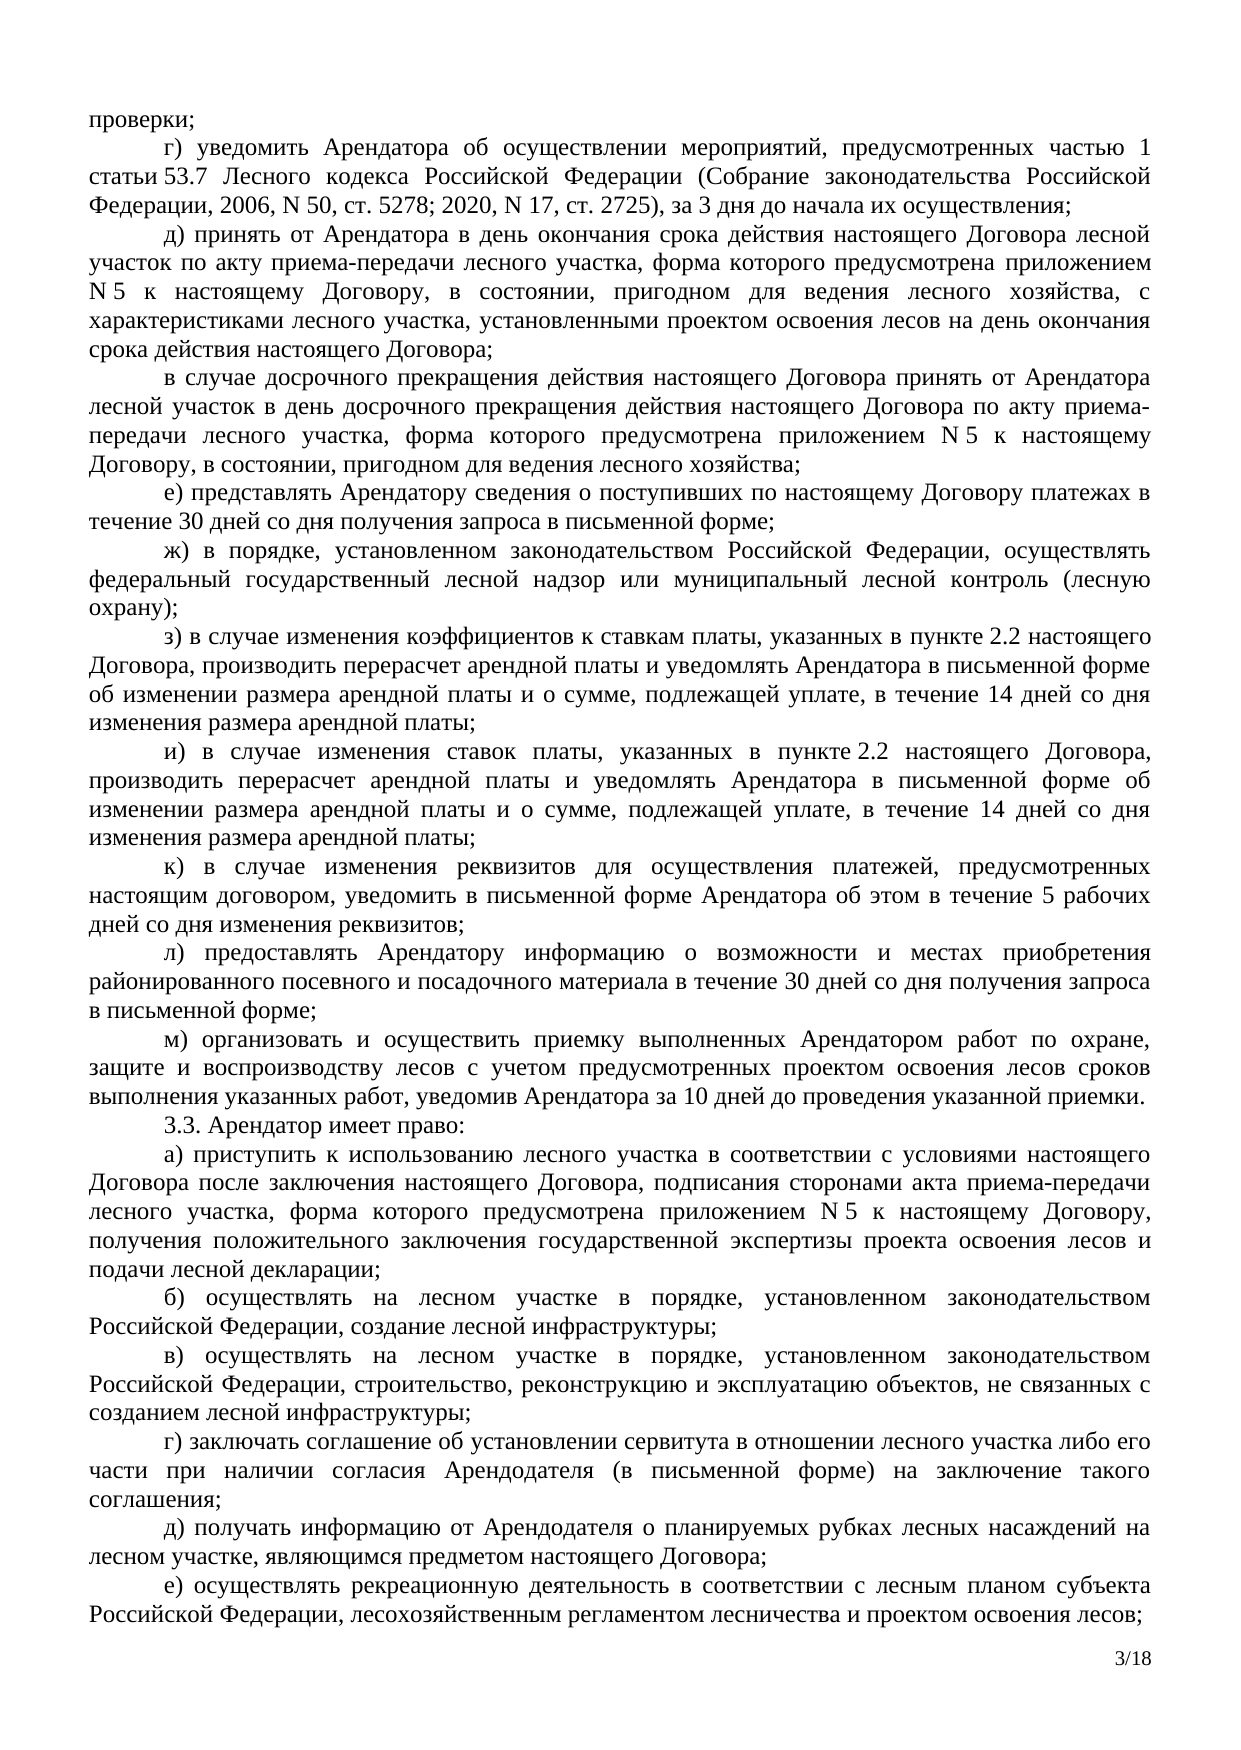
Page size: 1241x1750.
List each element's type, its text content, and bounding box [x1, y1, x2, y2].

text л) предоставлять Арендатору информацию о возможности и местах приобретения районированного посевного и посадочного материала в течение 30 дней со дня получения запроса в письменной форме; [89, 937, 1152, 1024]
text е) представлять Арендатору сведения о поступивших по настоящему Договору платежах в течение 30 дней со дня получения запроса в письменной форме; [89, 477, 1152, 535]
text г) заключать соглашение об установлении сервитута в отношении лесного участка либо его части при наличии согласия Арендодателя (в письменной форме) на заключение такого соглашения; [89, 1426, 1152, 1512]
text в случае досрочного прекращения действия настоящего Договора принять от Арендатора лесной участок в день досрочного прекращения действия настоящего Договора по акту приема-передачи лесного участка, форма которого предусмотрена приложением N 5 к настоящему Договору, в состоянии, пригодном для ведения лесного хозяйства; [89, 362, 1152, 477]
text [89, 104, 1152, 132]
text и) в случае изменения ставок платы, указанных в пункте 2.2 настоящего Договора, производить перерасчет арендной платы и уведомлять Арендатора в письменной форме об изменении размера арендной платы и о сумме, подлежащей уплате, в течение 14 дней со дня изменения размера арендной платы; [89, 736, 1152, 851]
text е) осуществлять рекреационную деятельность в соответствии с лесным планом субъекта Российской Федерации, лесохозяйственным регламентом лесничества и проектом освоения лесов; [89, 1570, 1152, 1627]
text а) приступить к использованию лесного участка в соответствии с условиями настоящего Договора после заключения настоящего Договора, подписания сторонами акта приема-передачи лесного участка, форма которого предусмотрена приложением N 5 к настоящему Договору, получения положительного заключения государственной экспертизы проекта освоения лесов и подачи лесной декларации; [89, 1139, 1152, 1282]
text в) осуществлять на лесном участке в порядке, установленном законодательством Российской Федерации, строительство, реконструкцию и эксплуатацию объектов, не связанных с созданием лесной инфраструктуры; [89, 1340, 1152, 1426]
text б) осуществлять на лесном участке в порядке, установленном законодательством Российской Федерации, создание лесной инфраструктуры; [89, 1282, 1152, 1340]
text м) организовать и осуществить приемку выполненных Арендатором работ по охране, защите и воспроизводству лесов с учетом предусмотренных проектом освоения лесов сроков выполнения указанных работ, уведомив Арендатора за 10 дней до проведения указанной приемки. [89, 1024, 1152, 1110]
text д) получать информацию от Арендодателя о планируемых рубках лесных насаждений на лесном участке, являющимся предметом настоящего Договора; [89, 1512, 1152, 1570]
text г) уведомить Арендатора об осуществлении мероприятий, предусмотренных частью 1 статьи 53.7 Лесного кодекса Российской Федерации (Собрание законодательства Российской Федерации, 2006, N 50, ст. 5278; 2020, N 17, ст. 2725), за 3 дня до начала их осуществления; [89, 132, 1152, 219]
text з) в случае изменения коэффициентов к ставкам платы, указанных в пункте 2.2 настоящего Договора, производить перерасчет арендной платы и уведомлять Арендатора в письменной форме об изменении размера арендной платы и о сумме, подлежащей уплате, в течение 14 дней со дня изменения размера арендной платы; [89, 621, 1152, 736]
text д) принять от Арендатора в день окончания срока действия настоящего Договора лесной участок по акту приема-передачи лесного участка, форма которого предусмотрена приложением N 5 к настоящему Договору, в состоянии, пригодном для ведения лесного хозяйства, с характеристиками лесного участка, установленными проектом освоения лесов на день окончания срока действия настоящего Договора; [89, 219, 1152, 362]
text к) в случае изменения реквизитов для осуществления платежей, предусмотренных настоящим договором, уведомить в письменной форме Арендатора об этом в течение 5 рабочих дней со дня изменения реквизитов; [89, 851, 1152, 937]
text 3.3. Арендатор имеет право: [89, 1110, 1152, 1139]
text ж) в порядке, установленном законодательством Российской Федерации, осуществлять федеральный государственный лесной надзор или муниципальный лесной контроль (лесную охрану); [89, 535, 1152, 621]
